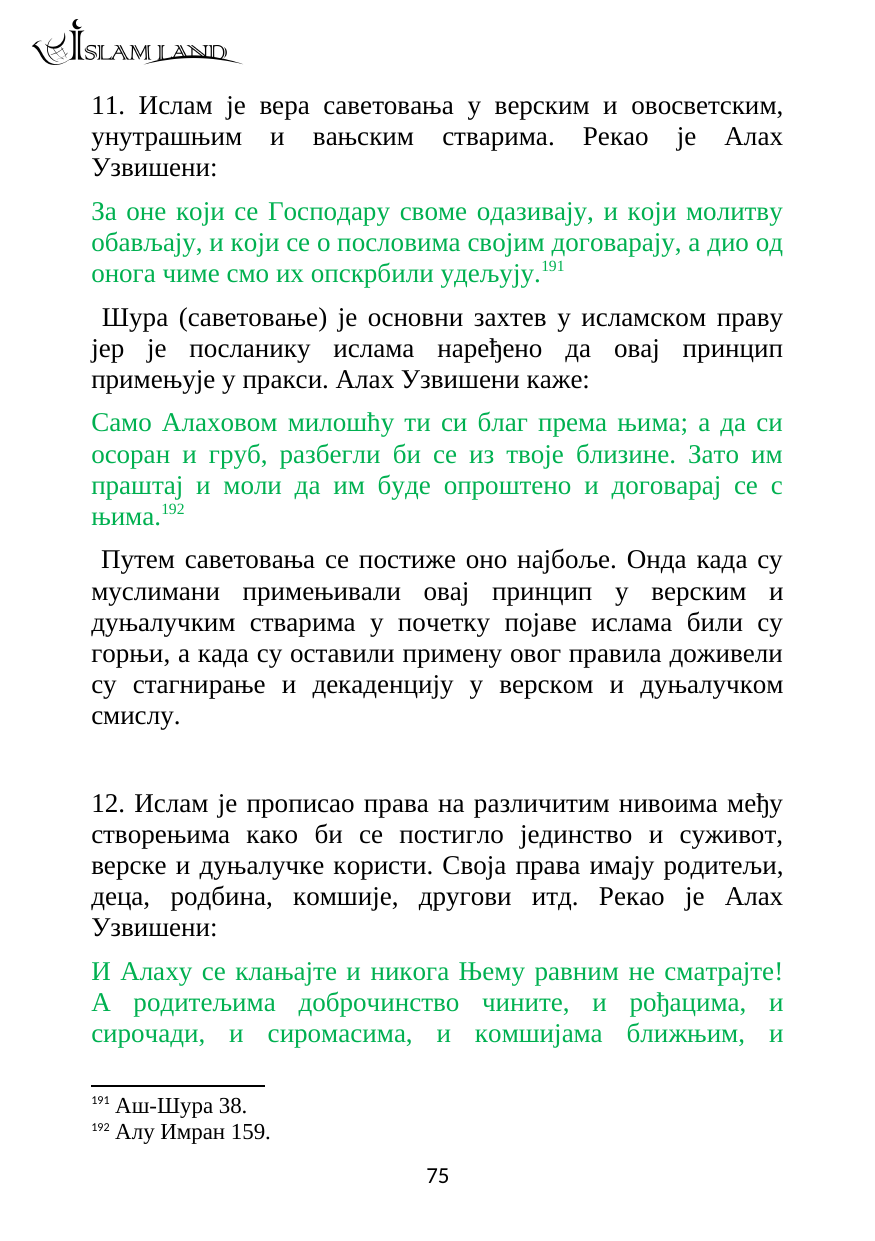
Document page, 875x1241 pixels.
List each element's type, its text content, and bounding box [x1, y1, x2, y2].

text За оне који се Господару своме одазивају, и који молитву обављају, и који се о пословима својим договарају, а дио од онога чиме смо их опскрбили удељују. [91, 195, 784, 288]
text Шура (саветовање) је основни захтев у исламском праву јер је посланику ислама наређено да овај принцип примењује у пракси. Алах Узвишени каже: [91, 301, 784, 394]
text Само Алаховом милошћу ти си благ према њима; а да си осоран и груб, разбегли би се из твоје близине. Зато им праштај и моли да им буде опроштено и договарај се с њима. [91, 407, 784, 531]
text 12. Ислам је прописао права на различитим нивоима међу створењима како би се постигло јединство и суживот, верске и дуњалучке користи. Своја права имају родитељи, деца, родбина, комшије, другови итд. Рекао је Алах Узвишени: [91, 787, 784, 942]
text 11. Ислам је вера саветовања у верским и овосветским, унутрашњим и вањским стварима. Рекао је Алах Узвишени: [91, 89, 784, 182]
text Путем саветовања се постиже оно најбоље. Онда када су муслимани примењивали овај принцип у верским и дуњалучким стварима у почетку појаве ислама били су горњи, а када су оставили примену овог правила доживели су стагнирање и декаденцију у верском и дуњалучком смислу. [91, 544, 784, 731]
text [91, 955, 784, 1048]
picture [31, 19, 244, 65]
